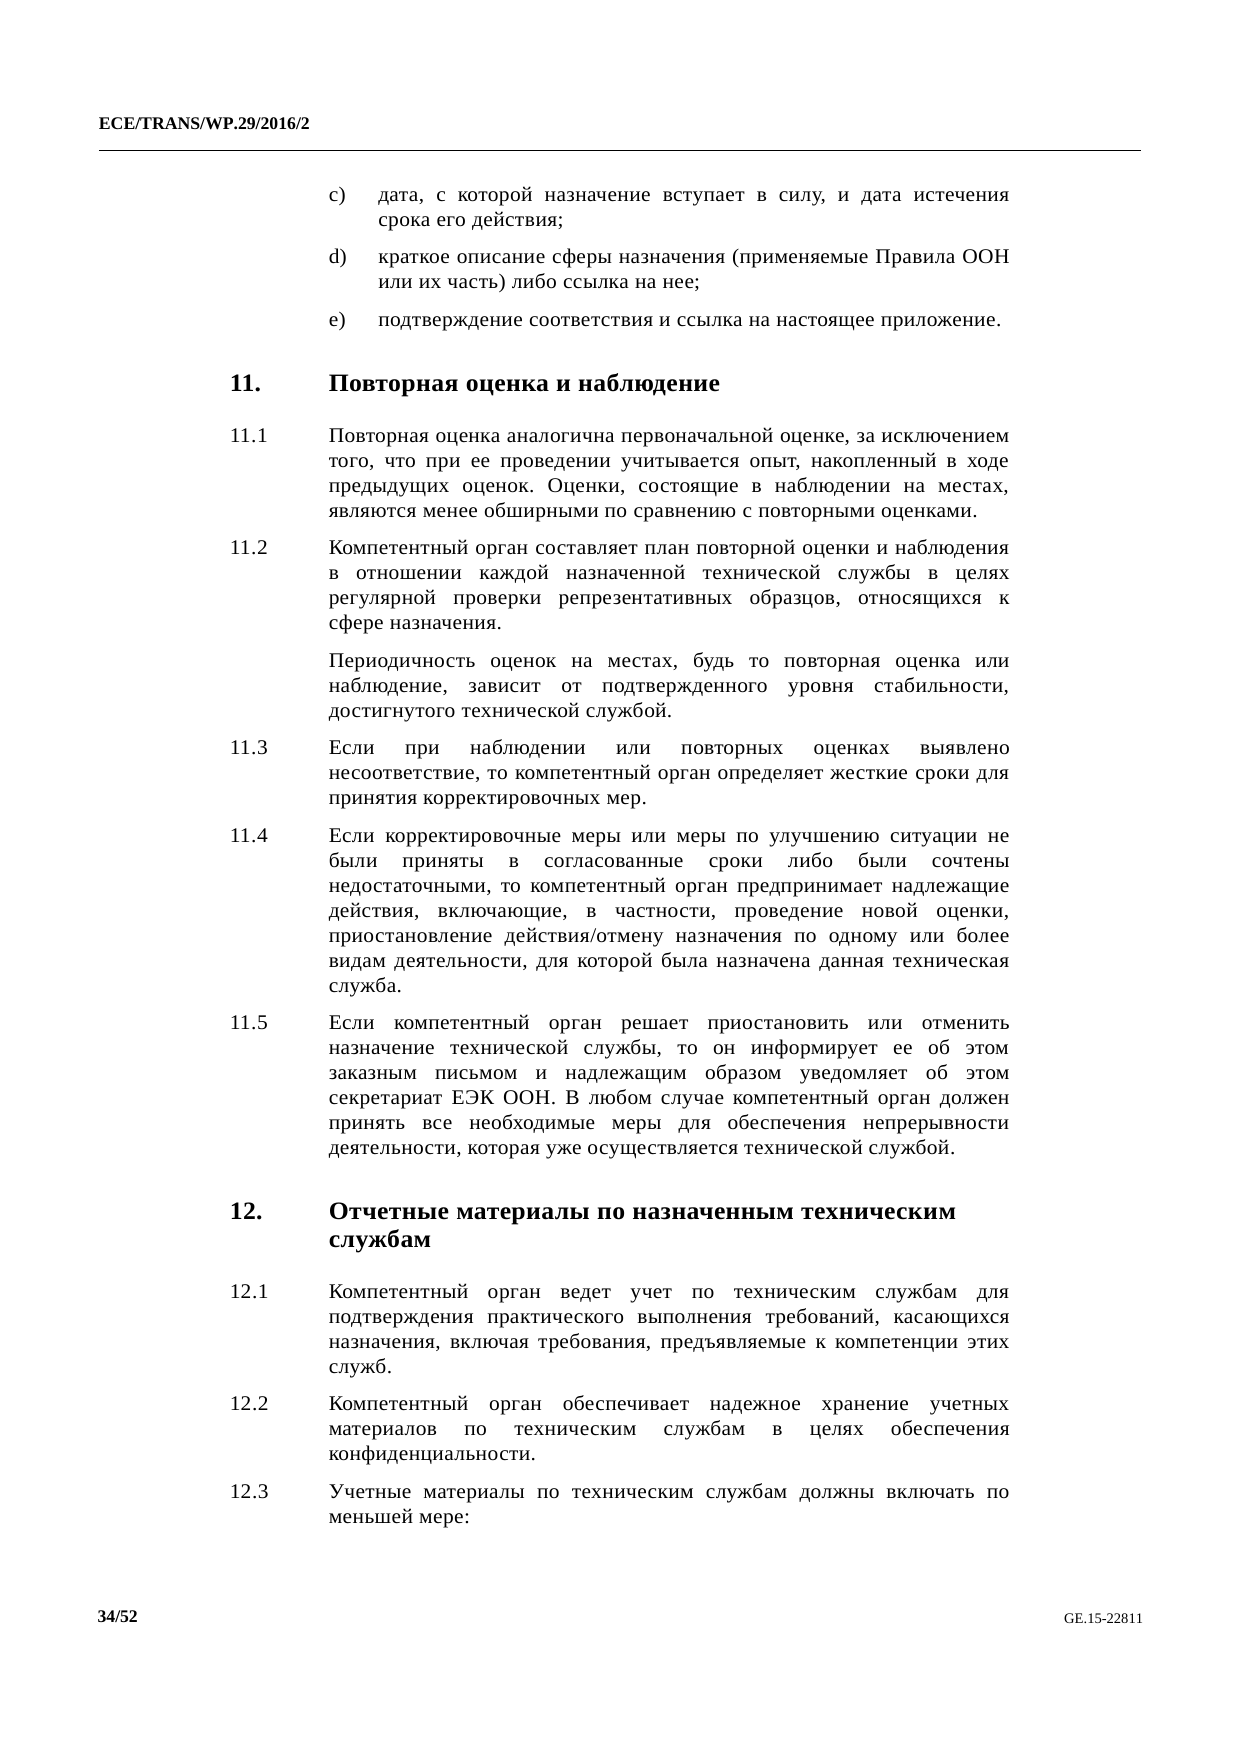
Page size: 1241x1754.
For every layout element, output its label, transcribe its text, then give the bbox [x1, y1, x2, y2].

text 11.2 Компетентный орган составляет план повторной оценки и наблюдения в отношении каждой назначенной технической службы в целях регулярной проверки репрезентативных образцов, относящихся к сфере назначения. [229, 534, 1011, 634]
text Периодичность оценок на местах, будь то повторная оценка или наблюдение, зависит от подтвержденного уровня стабильности, достигнутого технической службой. [229, 647, 1011, 722]
text с) дата, с которой назначение вступает в силу, и дата истечения срока его действия; [328, 181, 1011, 231]
text 11.1 Повторная оценка аналогична первоначальной оценке, за исключением того, что при ее проведении учитывается опыт, накопленный в ходе предыдущих оценок. Оценки, состоящие в наблюдении на местах, являются менее обширными по сравнению с повторными оценками. [229, 422, 1011, 522]
text d) краткое описание сферы назначения (применяемые Правила ООН или их часть) либо ссылка на нее; [328, 244, 1011, 294]
text 11. Повторная оценка и наблюдение [97, 369, 1011, 397]
text е) подтверждение соответствия и ссылка на настоящее приложение. [328, 306, 1011, 331]
text 11.4 Если корректировочные меры или меры по улучшению ситуации не были приняты в согласованные сроки либо были сочтены недостаточными, то компетентный орган предпринимает надлежащие действия, включающие, в частности, проведение новой оценки, приостановление действия/отмену назначения по одному или более видам деятельности, для которой была назначена данная техническая служба. [229, 822, 1011, 997]
text 12. Отчетные материалы по назначенным техническим службам [97, 1197, 1011, 1253]
text 12.2 Компетентный орган обеспечивает надежное хранение учетных материалов по техническим службам в целях обеспечения конфиденциальности. [229, 1391, 1011, 1466]
text 11.5 Если компетентный орган решает приостановить или отменить назначение технической службы, то он информирует ее об этом заказным письмом и надлежащим образом уведомляет об этом секретариат ЕЭК ООН. В любом случае компетентный орган должен принять все необходимые меры для обеспечения непрерывности деятельности, которая уже осуществляется технической службой. [229, 1009, 1011, 1159]
text 12.1 Компетентный орган ведет учет по техническим службам для подтверждения практического выполнения требований, касающихся назначения, включая требования, предъявляемые к компетенции этих служб. [229, 1278, 1011, 1378]
text 12.3 Учетные материалы по техническим службам должны включать по меньшей мере: [229, 1478, 1011, 1528]
text 11.3 Если при наблюдении или повторных оценках выявлено несоответствие, то компетентный орган определяет жесткие сроки для принятия корректировочных мер. [229, 734, 1011, 809]
